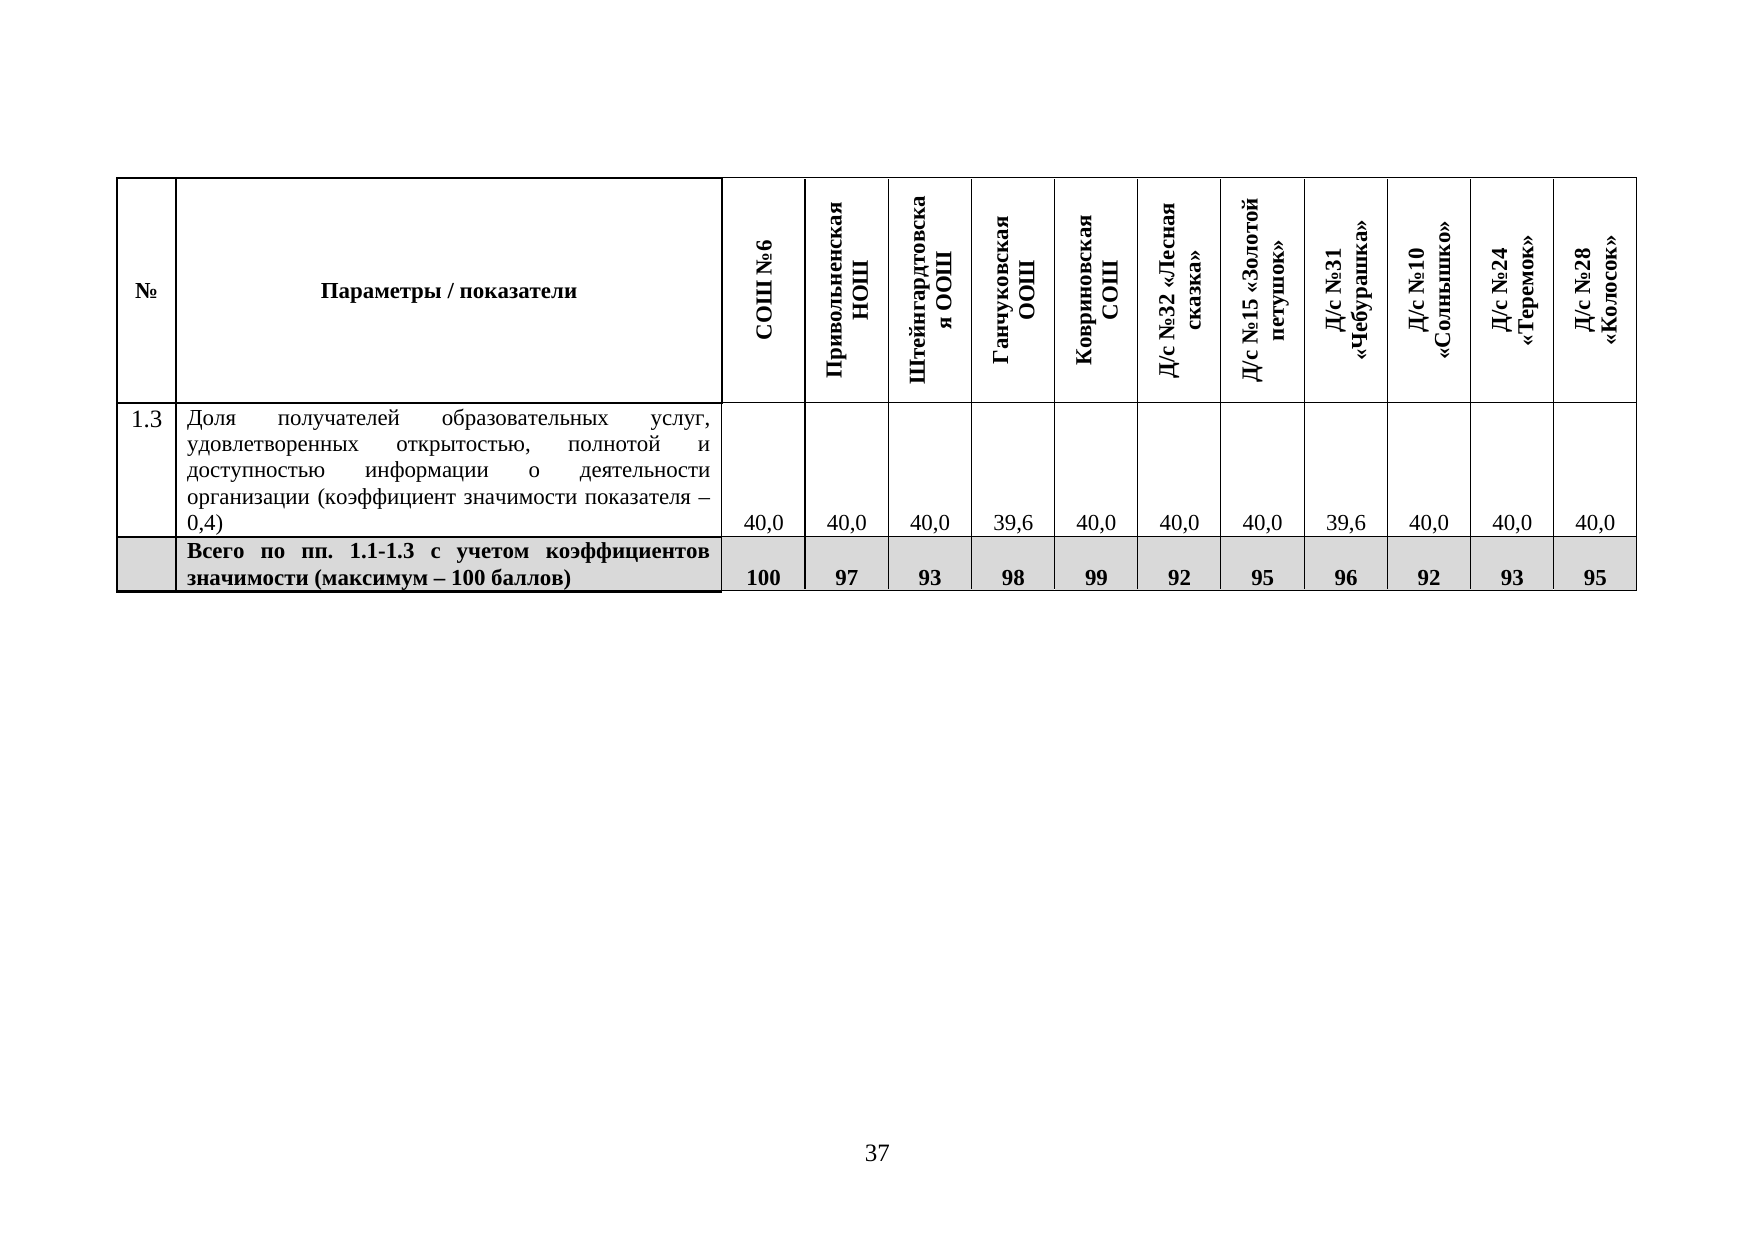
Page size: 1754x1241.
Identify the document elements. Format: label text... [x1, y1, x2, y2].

table_cell 40,0 [1221, 403, 1304, 536]
table_cell 40,0 [1138, 403, 1220, 536]
table_cell 39,6 [1305, 403, 1387, 536]
table_header Штейнгардтовская ООШ [888, 178, 971, 402]
table_cell 40,0 [806, 403, 888, 536]
table_header СОШ №6 [723, 178, 805, 402]
table_header № [118, 179, 175, 402]
table_header Д/с №24 «Теремок» [1470, 178, 1553, 402]
table_cell 99 [1055, 537, 1138, 590]
table_header Д/с №28 «Колосок» [1554, 178, 1636, 402]
table_cell [118, 538, 175, 590]
table_cell 98 [971, 537, 1054, 590]
table_header Д/с №15 «Золотой петушок» [1221, 178, 1304, 402]
table_cell 39,6 [972, 403, 1054, 536]
table_header Д/с №32 «Лесная сказка» [1138, 178, 1221, 402]
table_header Ковриновская СОШ [1055, 178, 1138, 402]
table_cell 95 [1554, 537, 1636, 590]
table_cell Доля получателей образовательных услуг, удовлетворенных открытостью, полнотой и доступностью информации о деятельности организации (коэффициент значимости показателя – 0,4) [177, 404, 721, 536]
table_cell Всего по пп. 1.1-1.3 с учетом коэффициентов значимости (максимум – 100 баллов) [177, 538, 721, 590]
table_cell 93 [888, 537, 971, 590]
table_cell 1.3 [118, 404, 175, 536]
table_cell 40,0 [1388, 403, 1470, 536]
table_header Параметры / показатели [177, 179, 721, 402]
table_header Ганчуковская ООШ [971, 178, 1054, 402]
table_cell 100 [722, 537, 805, 590]
table_cell 97 [805, 537, 888, 590]
table_cell 93 [1470, 537, 1553, 590]
table_cell 40,0 [889, 403, 971, 536]
table_cell 92 [1387, 537, 1470, 590]
table_cell 40,0 [1055, 403, 1137, 536]
table_cell 92 [1138, 537, 1221, 590]
table_header Привольненская НОШ [805, 178, 888, 402]
table_cell 40,0 [722, 403, 804, 536]
table_cell 96 [1304, 537, 1387, 590]
table_cell 40,0 [1554, 403, 1636, 536]
table_header Д/с №10 «Солнышко» [1387, 178, 1470, 402]
table_cell 95 [1221, 537, 1304, 590]
table_cell 40,0 [1471, 403, 1553, 536]
table_header Д/с №31 «Чебурашка» [1304, 178, 1387, 402]
